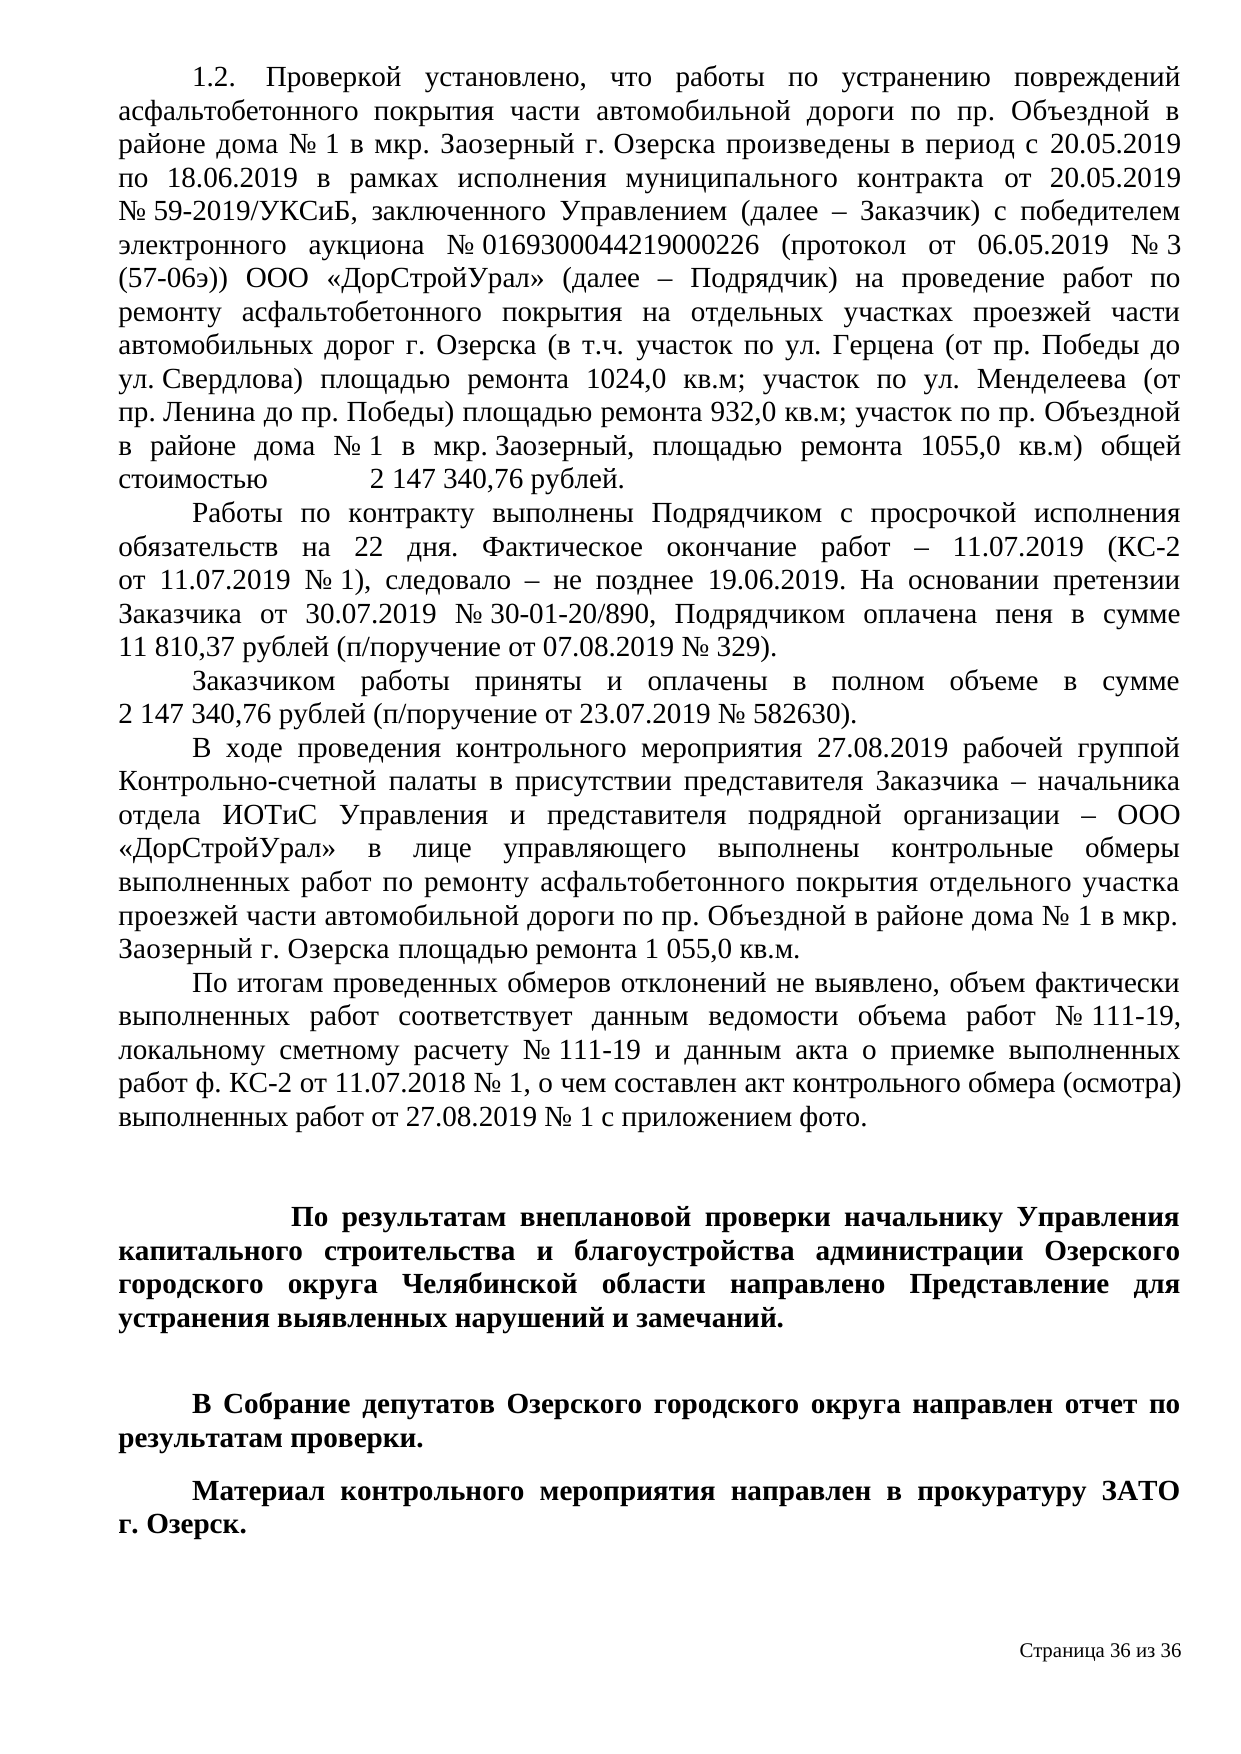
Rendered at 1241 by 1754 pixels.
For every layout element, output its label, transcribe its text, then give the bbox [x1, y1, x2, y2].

text 1.2. Проверкой установлено, что работы по устранению повреждений асфальтобетонного покрытия части автомобильной дороги по пр. Объездной в районе дома № 1 в мкр. Заозерный г. Озерска произведены в период с 20.05.2019 по 18.06.2019 в рамках исполнения муниципального контракта от 20.05.2019 № 59-2019/УКСиБ, заключенного Управлением (далее – Заказчик) с победителем электронного аукциона № 0169300044219000226 (протокол от 06.05.2019 № 3 (57-06э)) ООО «ДорСтройУрал» (далее – Подрядчик) на проведение работ по ремонту асфальтобетонного покрытия на отдельных участках проезжей части автомобильных дорог г. Озерска (в т.ч. участок по ул. Герцена (от пр. Победы до ул. Свердлова) площадью ремонта 1024,0 кв.м; участок по ул. Менделеева (от пр. Ленина до пр. Победы) площадью ремонта 932,0 кв.м; участок по пр. Объездной в районе дома № 1 в мкр. Заозерный, площадью ремонта 1055,0 кв.м) общей стоимостью 2 147 340,76 рублей. [118, 59, 1181, 495]
text По итогам проведенных обмеров отклонений не выявлено, объем фактически выполненных работ соответствует данным ведомости объема работ № 111-19, локальному сметному расчету № 111-19 и данным акта о приемке выполненных работ ф. КС-2 от 11.07.2018 № 1, о чем составлен акт контрольного обмера (осмотра) выполненных работ от 27.08.2019 № 1 с приложением фото. [118, 965, 1181, 1132]
text В Собрание депутатов Озерского городского округа направлен отчет по результатам проверки. [118, 1386, 1181, 1453]
text Материал контрольного мероприятия направлен в прокуратуру ЗАТО г. Озерск. [118, 1473, 1181, 1540]
text Работы по контракту выполнены Подрядчиком с просрочкой исполнения обязательств на 22 дня. Фактическое окончание работ – 11.07.2019 (КС-2 от 11.07.2019 № 1), следовало – не позднее 19.06.2019. На основании претензии Заказчика от 30.07.2019 № 30-01-20/890, Подрядчиком оплачена пеня в сумме 11 810,37 рублей (п/поручение от 07.08.2019 № 329). [118, 495, 1181, 663]
text По результатам внеплановой проверки начальнику Управления капитального строительства и благоустройства администрации Озерского городского округа Челябинской области направлено Представление для устранения выявленных нарушений и замечаний. [118, 1199, 1181, 1334]
text В ходе проведения контрольного мероприятия 27.08.2019 рабочей группой Контрольно-счетной палаты в присутствии представителя Заказчика – начальника отдела ИОТиС Управления и представителя подрядной организации – ООО «ДорСтройУрал» в лице управляющего выполнены контрольные обмеры выполненных работ по ремонту асфальтобетонного покрытия отдельного участка проезжей части автомобильной дороги по пр. Объездной в районе дома № 1 в мкр. Заозерный г. Озерска площадью ремонта 1 055,0 кв.м. [118, 730, 1181, 965]
text Заказчиком работы приняты и оплачены в полном объеме в сумме 2 147 340,76 рублей (п/поручение от 23.07.2019 № 582630). [118, 663, 1181, 730]
